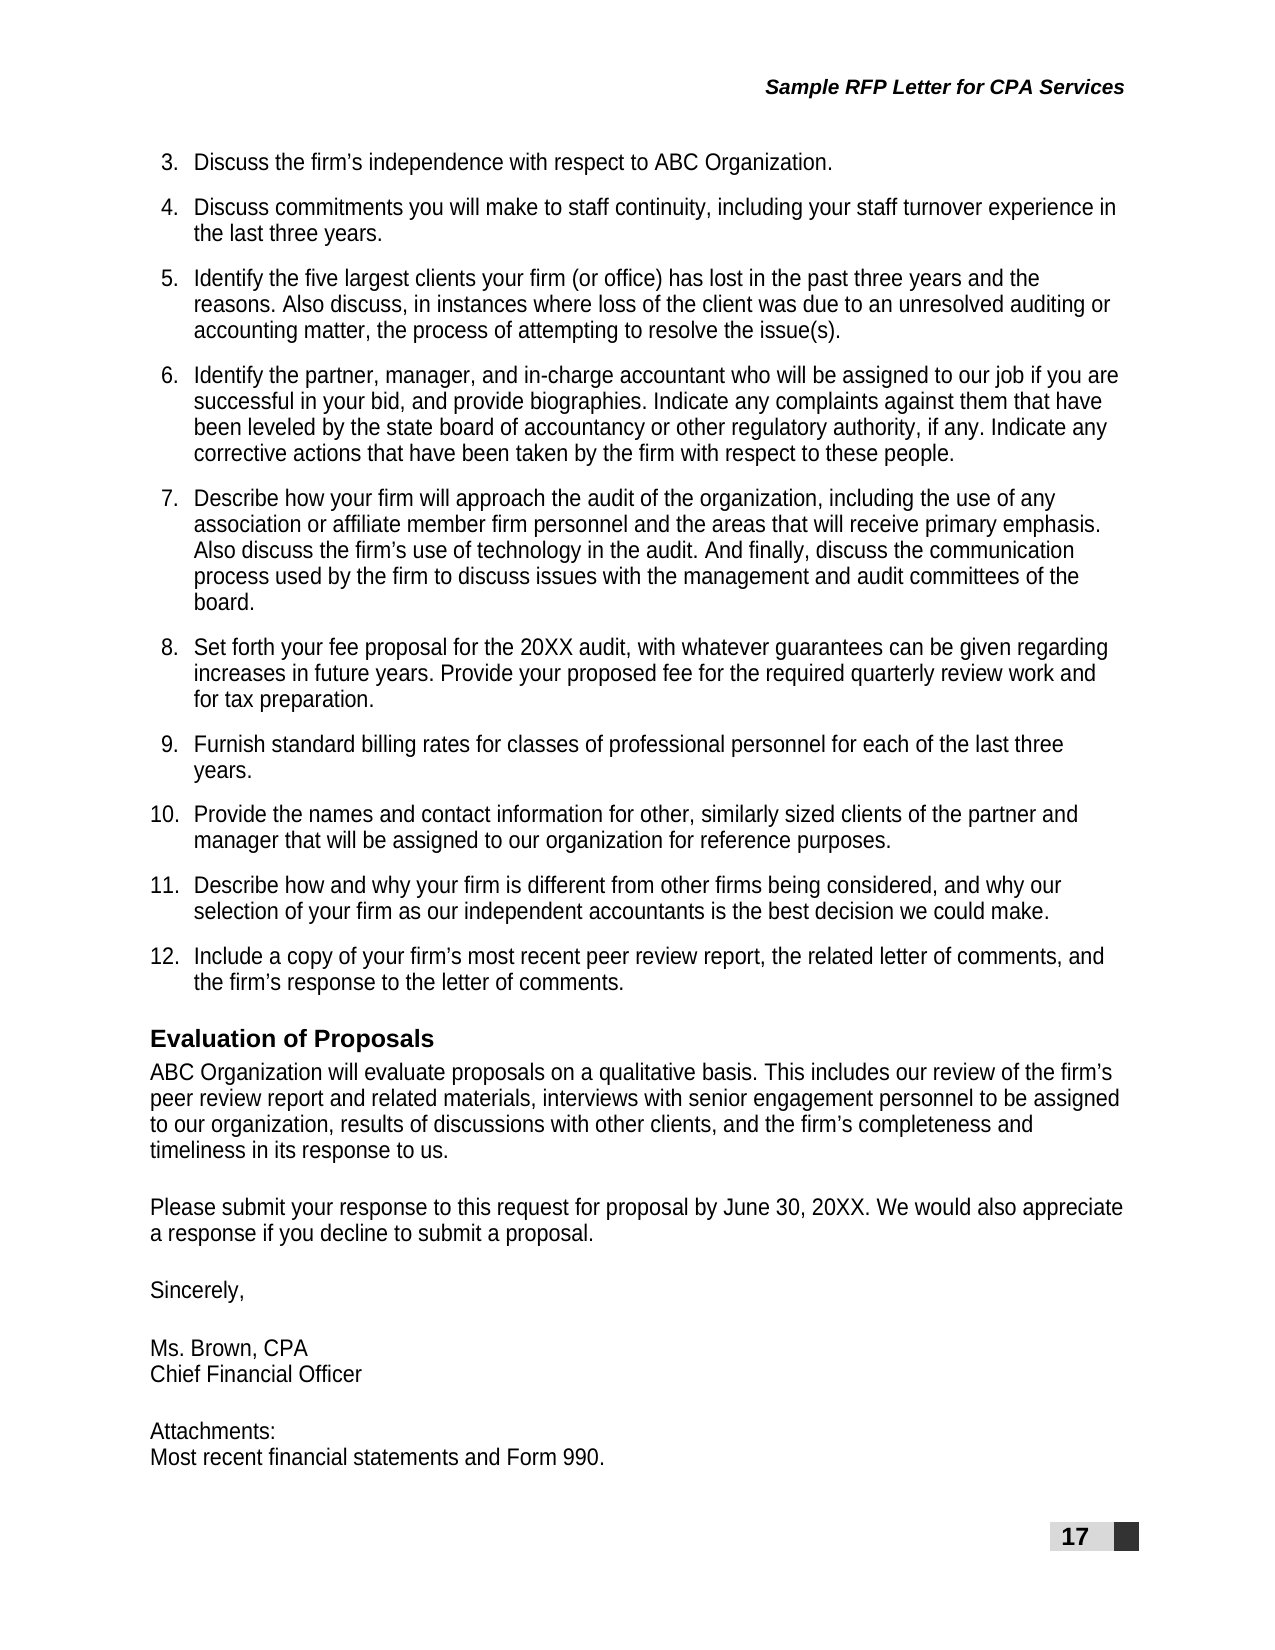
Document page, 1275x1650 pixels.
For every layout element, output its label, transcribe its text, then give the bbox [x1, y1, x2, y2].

text 5. Identify the five largest clients your firm (or office) has lost in the past three years and the reasons. Also discuss, in instances where loss of the client was due to an unresolved auditing or accounting matter, the process of attempting to resolve the issue(s). [150, 266, 1125, 344]
text Please submit your response to this request for proposal by June 30, 20XX. We would also appreciate a response if you decline to submit a proposal. [150, 1195, 1125, 1247]
text Chief Financial Officer [150, 1361, 1125, 1387]
text 10. Provide the names and contact information for other, similarly sized clients of the partner and manager that will be assigned to our organization for reference purposes. [150, 802, 1125, 854]
text 11. Describe how and why your firm is different from other firms being considered, and why our selection of your firm as our independent accountants is the best decision we could make. [150, 873, 1125, 925]
text Ms. Brown, CPA [150, 1335, 1125, 1361]
text Most recent financial statements and Form 990. [150, 1445, 1125, 1471]
text 7. Describe how your firm will approach the audit of the organization, including the use of any association or affiliate member firm personnel and the areas that will receive primary emphasis. Also discuss the firm’s use of technology in the audit. And finally, discuss the communication process used by the firm to discuss issues with the management and audit committees of the board. [150, 485, 1125, 616]
text 8. Set forth your fee proposal for the 20XX audit, with whatever guarantees can be given regarding increases in future years. Provide your proposed fee for the required quarterly review work and for tax preparation. [150, 634, 1125, 712]
text ABC Organization will evaluate proposals on a qualitative basis. This includes our review of the firm’s peer review report and related materials, interviews with senior engagement personnel to be assigned to our organization, results of discussions with other clients, and the firm’s completeness and timeliness in its response to us. [150, 1059, 1125, 1163]
text 3. Discuss the firm’s independence with respect to ABC Organization. [150, 150, 1125, 176]
text Sincerely, [150, 1278, 1125, 1304]
text 4. Discuss commitments you will make to staff continuity, including your staff turnover experience in the last three years. [150, 195, 1125, 247]
subtitle Evaluation of Proposals [150, 1027, 1125, 1053]
text Attachments: [150, 1419, 1125, 1445]
text 12. Include a copy of your firm’s most recent peer review report, the related letter of comments, and the firm’s response to the letter of comments. [150, 944, 1125, 996]
text 9. Furnish standard billing rates for classes of professional personnel for each of the last three years. [150, 731, 1125, 783]
text 6. Identify the partner, manager, and in-charge accountant who will be assigned to our job if you are successful in your bid, and provide biographies. Indicate any complaints against them that have been leveled by the state board of accountancy or other regulatory authority, if any. Indicate any corrective actions that have been taken by the firm with respect to these people. [150, 362, 1125, 467]
